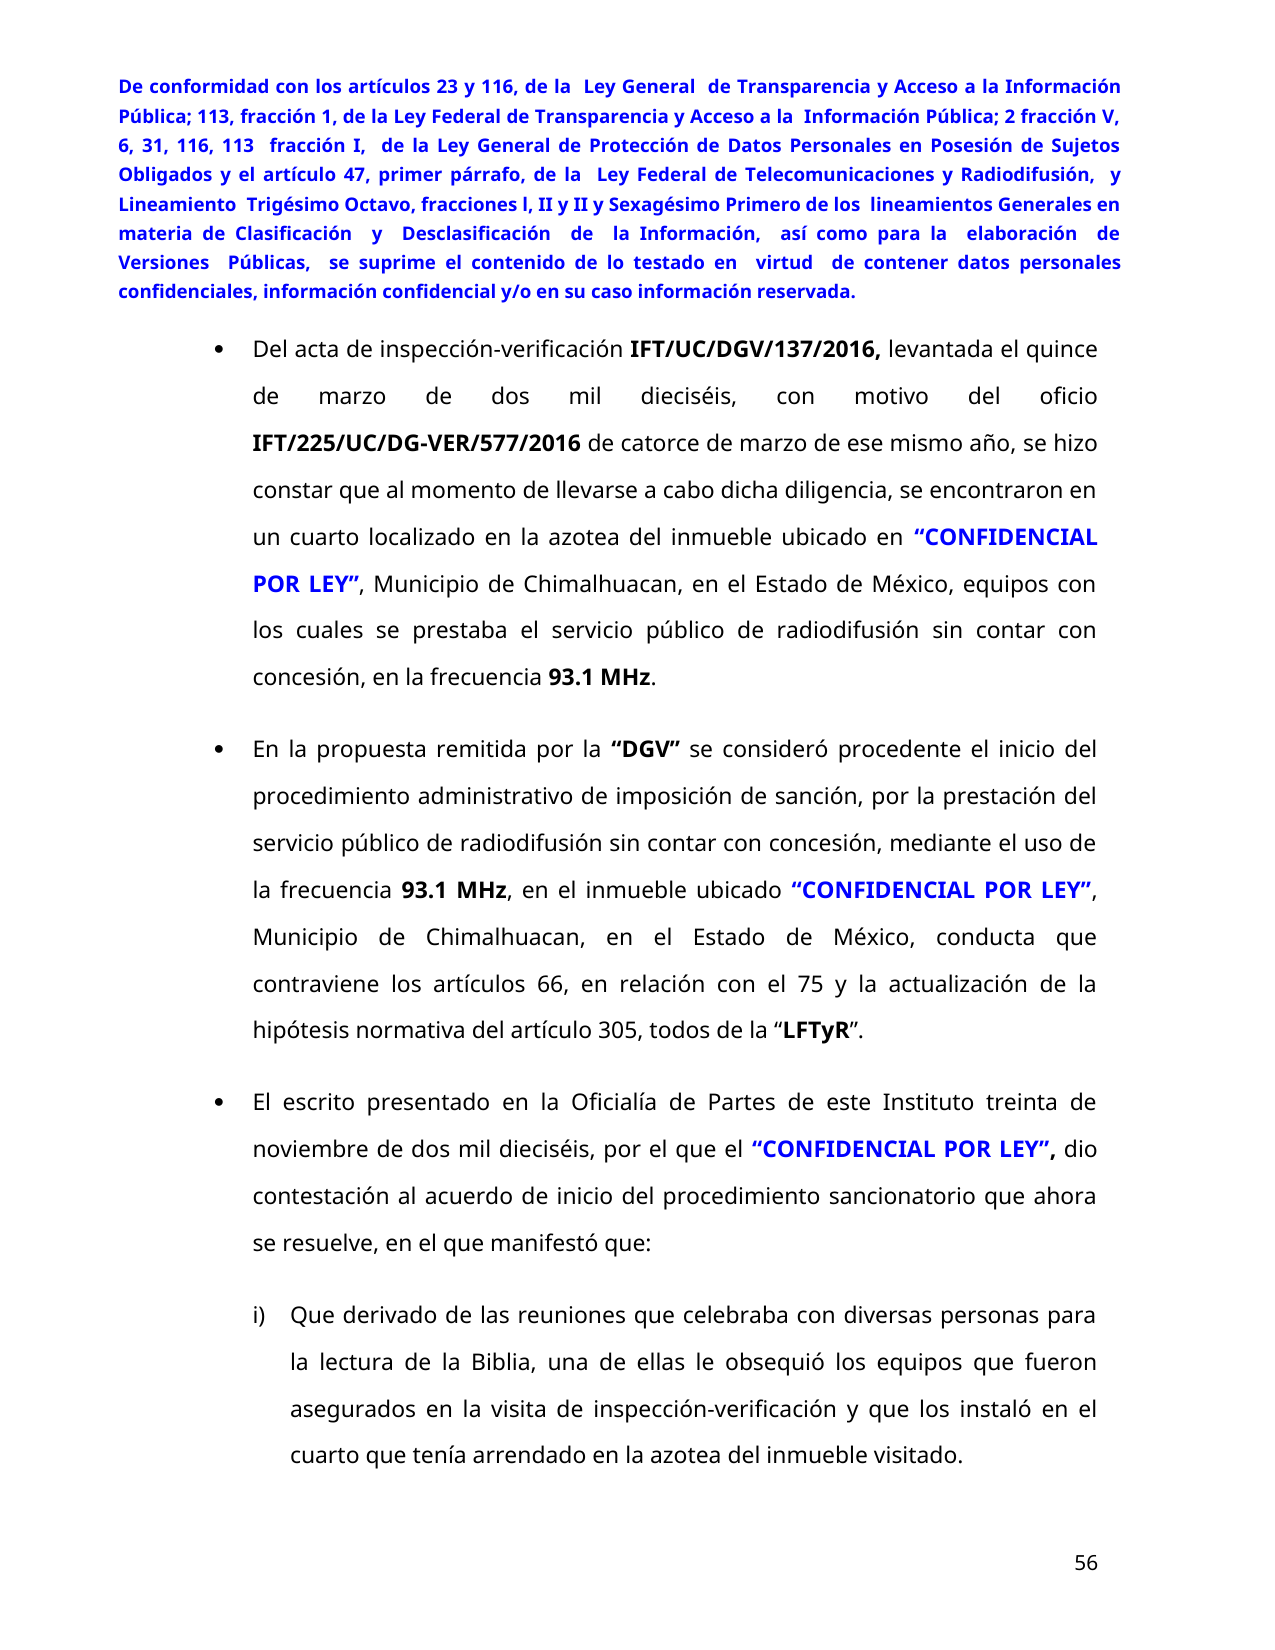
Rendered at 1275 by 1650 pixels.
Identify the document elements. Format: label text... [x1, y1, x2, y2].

list Del acta de inspección-verificación IFT/UC/DGV/137/2016, levantada el quince de marzo de dos mil dieciséis, con motivo del oficio IFT/225/UC/DG-VER/577/2016 de catorce de marzo de ese mismo año, se hizo constar que al momento de llevarse a cabo dicha diligencia, se encontraron en un cuarto localizado en la azotea del inmueble ubicado en “CONFIDENCIAL POR LEY”, Municipio de Chimalhuacan, en el Estado de México, equipos con los cuales se prestaba el servicio público de radiodifusión sin contar con concesión, en la frecuencia 93.1 MHz. [215, 333, 1098, 692]
list En la propuesta remitida por la “DGV” se consideró procedente el inicio del procedimiento administrativo de imposición de sanción, por la prestación del servicio público de radiodifusión sin contar con concesión, mediante el uso de la frecuencia 93.1 MHz, en el inmueble ubicado “CONFIDENCIAL POR LEY”, Municipio de Chimalhuacan, en el Estado de México, conducta que contraviene los artículos 66, en relación con el 75 y la actualización de la hipótesis normativa del artículo 305, todos de la “LFTyR”. [215, 733, 1098, 1046]
list El escrito presentado en la Oficialía de Partes de este Instituto treinta de noviembre de dos mil dieciséis, por el que el “CONFIDENCIAL POR LEY”, dio contestación al acuerdo de inicio del procedimiento sancionatorio que ahora se resuelve, en el que manifestó que: [215, 1086, 1098, 1258]
list Que derivado de las reuniones que celebraba con diversas personas para la lectura de la Biblia, una de ellas le obsequió los equipos que fueron asegurados en la visita de inspección-verificación y que los instaló en el cuarto que tenía arrendado en la azotea del inmueble visitado. [252, 1299, 1098, 1471]
